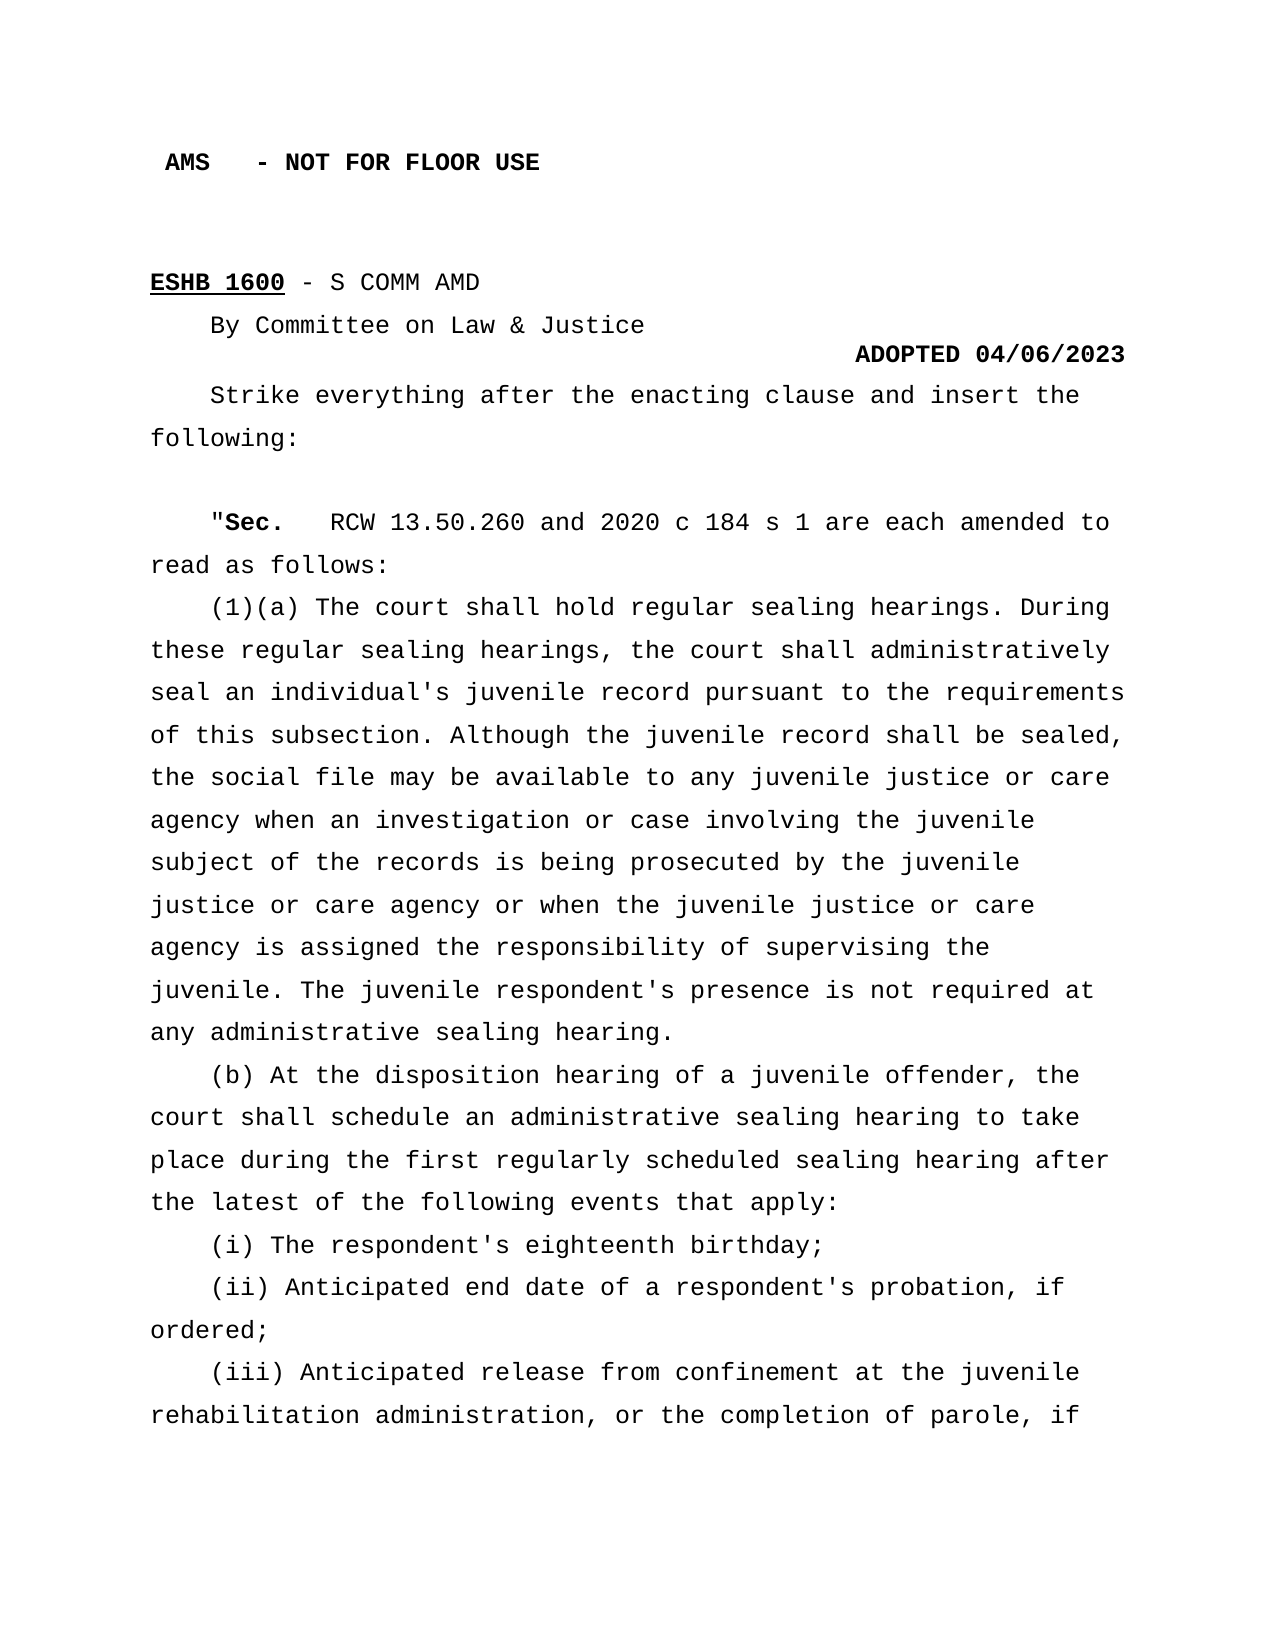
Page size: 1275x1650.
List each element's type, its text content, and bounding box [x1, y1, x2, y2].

text AMS - NOT FOR FLOOR USE [150, 150, 1125, 178]
text (b) At the disposition hearing of a juvenile offender, the court shall schedule an administrative sealing hearing to take place during the first regularly scheduled sealing hearing after the latest of the following events that apply: [150, 1049, 1125, 1219]
text (i) The respondent's eighteenth birthday; [150, 1219, 1125, 1262]
text By Committee on Law & Justice [150, 299, 1125, 342]
text (1)(a) The court shall hold regular sealing hearings. During these regular sealing hearings, the court shall administratively seal an individual's juvenile record pursuant to the requirements of this subsection. Although the juvenile record shall be sealed, the social file may be available to any juvenile justice or care agency when an investigation or case involving the juvenile subject of the records is being prosecuted by the juvenile justice or care agency or when the juvenile justice or care agency is assigned the responsibility of supervising the juvenile. The juvenile respondent's presence is not required at any administrative sealing hearing. [150, 582, 1125, 1049]
text ESHB 1600 - S COMM AMD [150, 257, 1125, 299]
text "Sec. RCW 13.50.260 and 2020 c 184 s 1 are each amended to read as follows: [150, 497, 1125, 582]
text ADOPTED 04/06/2023 [150, 342, 1125, 370]
text Strike everything after the enacting clause and insert the following: [150, 370, 1125, 455]
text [150, 1347, 1125, 1432]
text (ii) Anticipated end date of a respondent's probation, if ordered; [150, 1262, 1125, 1347]
